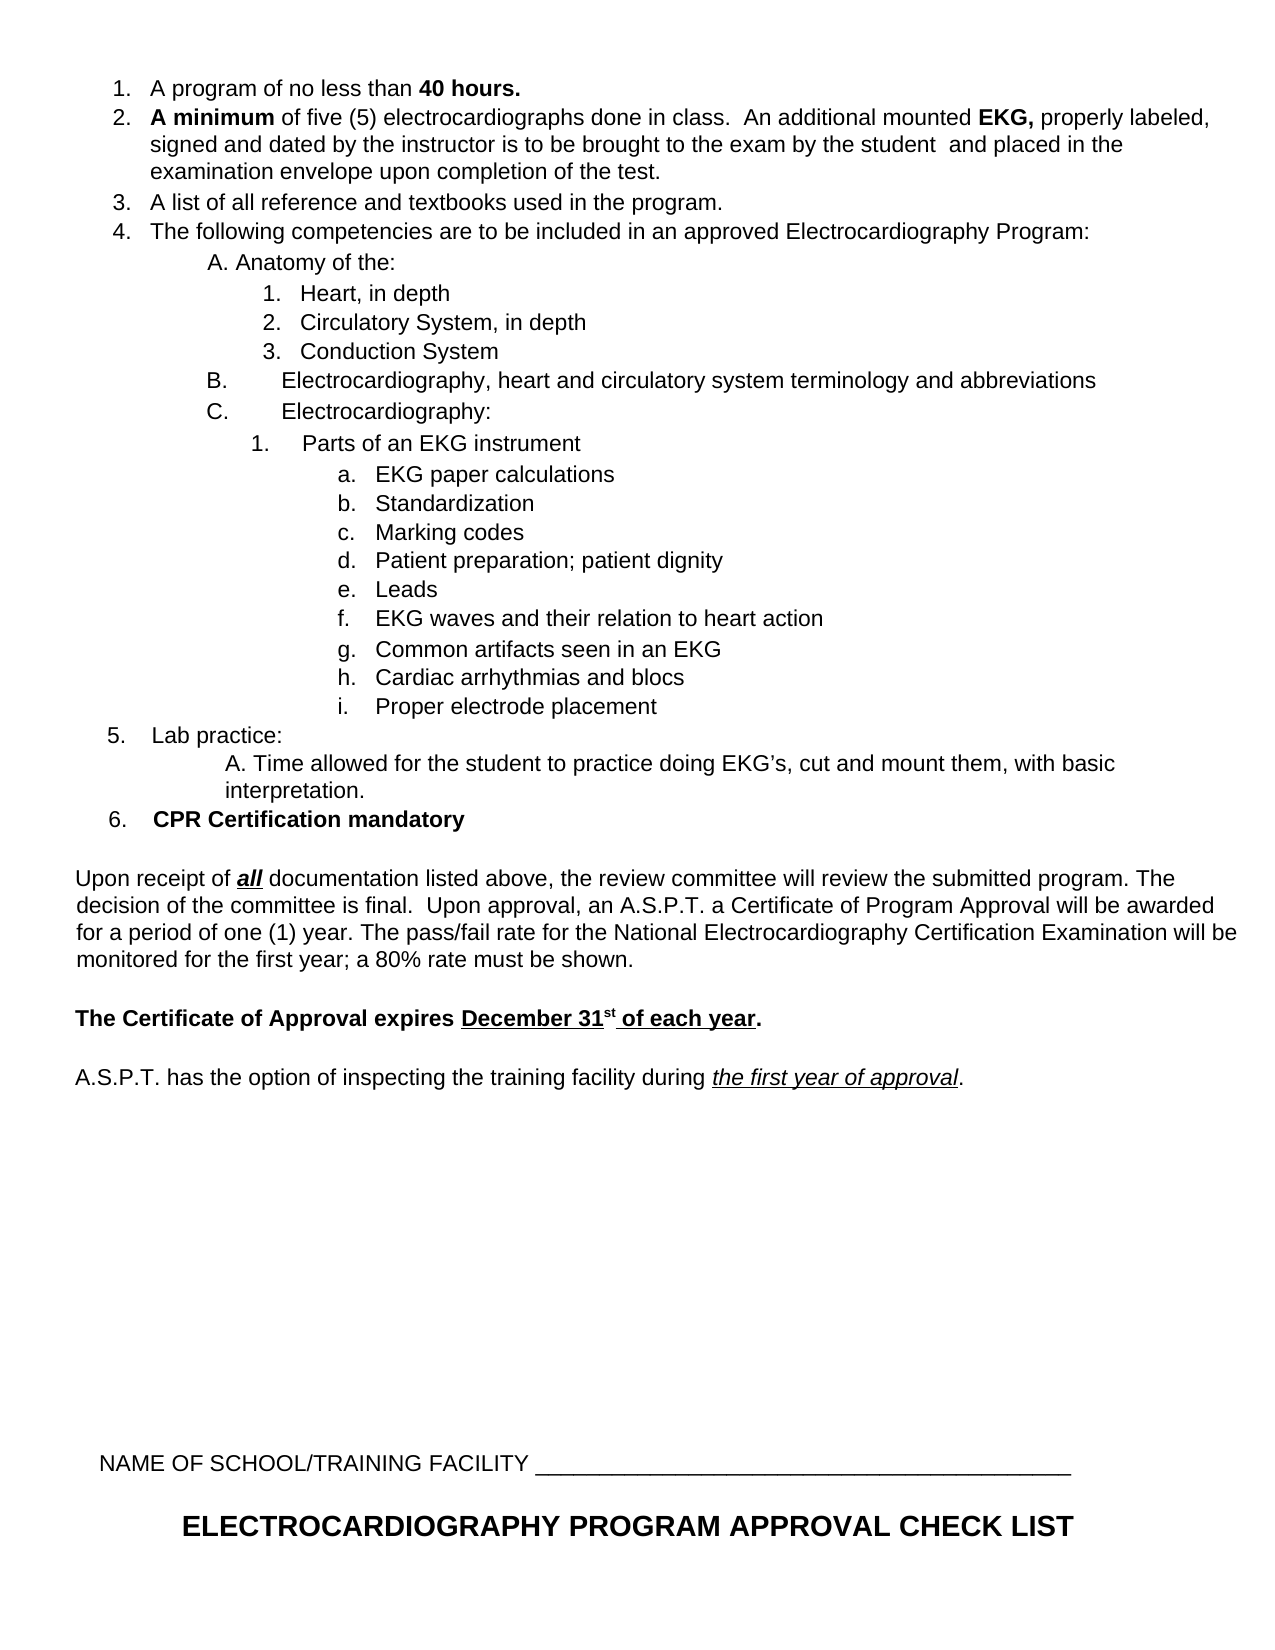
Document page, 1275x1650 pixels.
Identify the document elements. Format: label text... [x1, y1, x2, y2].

list Electrocardiography: [206, 398, 1241, 424]
text A.S.P.T. has the option of inspecting the training facility during the first year of approval. [75, 1064, 1241, 1091]
list A program of no less than 40 hours. [112, 75, 1241, 102]
list Electrocardiography, heart and circulatory system terminology and abbreviations [206, 367, 1241, 393]
list EKG paper calculations [337, 461, 1241, 488]
list A minimum of five (5) electrocardiographs done in class. An additional mounted EKG, properly labeled, signed and dated by the instructor is to be brought to the exam by the student and placed in the examination envelope upon completion of the test. [112, 104, 1241, 185]
text 1. Parts of an EKG instrument [206, 430, 1241, 456]
text 5. Lab practice: [0, 722, 1241, 748]
list Circulatory System, in depth [262, 309, 1241, 336]
text Upon receipt of all documentation listed above, the review committee will review the submitted program. The decision of the committee is final. Upon approval, an A.S.P.T. a Certificate of Program Approval will be awarded for a period of one (1) year. The pass/fail rate for the National Electrocardiography Certification Examination will be monitored for the first year; a 80% rate must be shown. [75, 865, 1241, 973]
list Standardization [337, 490, 1241, 516]
text The Certificate of Approval expires December 31st of each year. [75, 1005, 1241, 1032]
list Leads [337, 576, 1241, 603]
list Heart, in depth [262, 280, 1241, 307]
list EKG waves and their relation to heart action [337, 605, 1241, 631]
text NAME OF SCHOOL/TRAINING FACILITY __________________________________________ [0, 1450, 1169, 1477]
text A. Anatomy of the: [150, 249, 1241, 276]
list Conduction System [262, 338, 1241, 364]
list Common artifacts seen in an EKG [337, 636, 1241, 662]
list Cardiac arrhythmias and blocs [337, 664, 1241, 691]
subtitle ELECTROCARDIOGRAPHY PROGRAM APPROVAL CHECK LIST [67, 1509, 1189, 1542]
list A list of all reference and textbooks used in the program. [112, 189, 1241, 216]
text 6. CPR Certification mandatory [0, 806, 1241, 832]
text A. Time allowed for the student to practice doing EKG’s, cut and mount them, with basic interpretation. [225, 750, 1241, 804]
list The following competencies are to be included in an approved Electrocardiography Program: [112, 218, 1241, 244]
list Marking codes [337, 519, 1241, 545]
list Proper electrode placement [337, 693, 1241, 719]
list Patient preparation; patient dignity [337, 547, 1241, 574]
